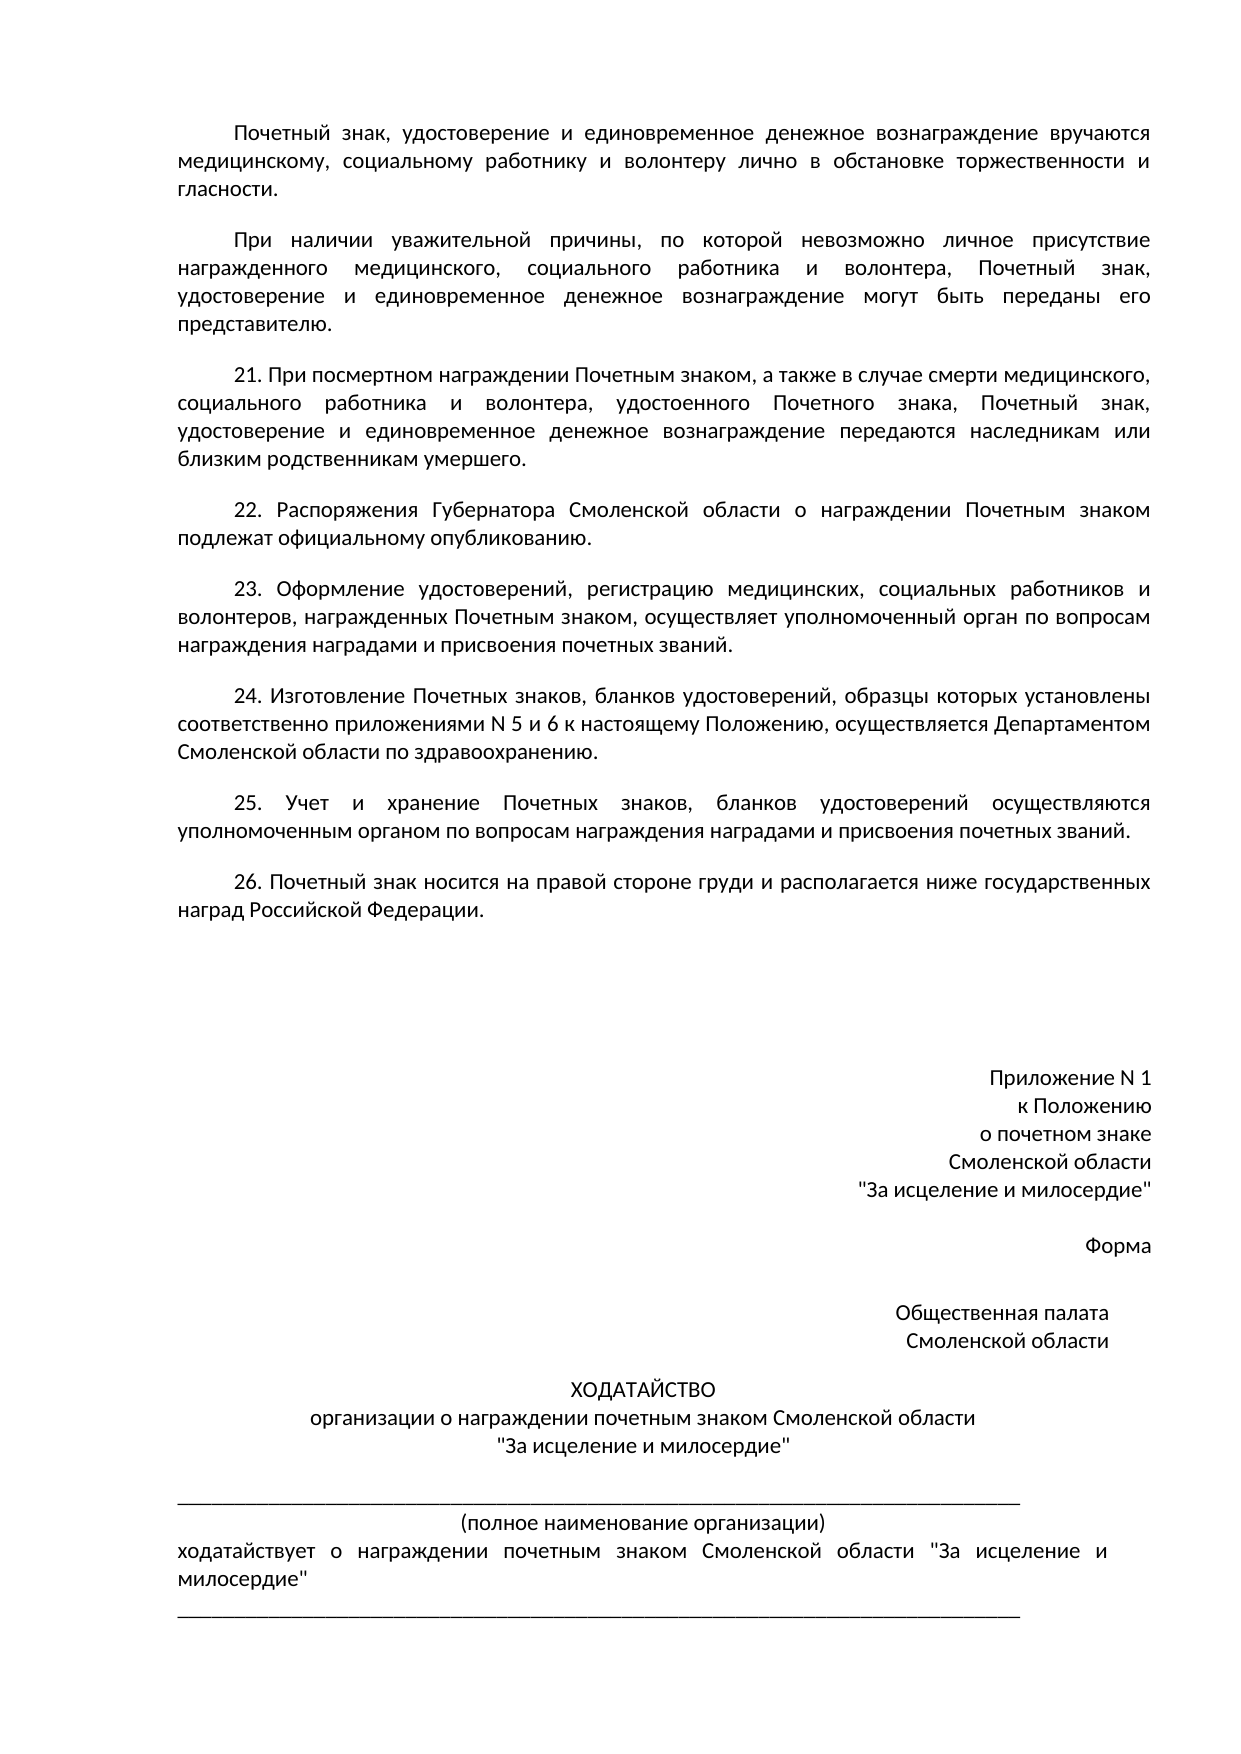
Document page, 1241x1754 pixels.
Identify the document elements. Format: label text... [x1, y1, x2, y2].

text 23. Оформление удостоверений, регистрацию медицинских, социальных работников и волонтеров, награжденных Почетным знаком, осуществляет уполномоченный орган по вопросам награждения наградами и присвоения почетных званий. [177, 574, 1152, 658]
table_cell ХОДАТАЙСТВО организации о награждении почетным знаком Смоленской области "За исцеление и милосердие" [171, 1365, 1116, 1470]
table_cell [171, 1470, 1116, 1631]
text Приложение N 1 [177, 1063, 1152, 1091]
text к Положению [177, 1091, 1152, 1119]
table_header Общественная палата Смоленской области [171, 1287, 1116, 1364]
text о почетном знаке [177, 1119, 1152, 1147]
text 22. Распоряжения Губернатора Смоленской области о награждении Почетным знаком подлежат официальному опубликованию. [177, 495, 1152, 551]
text 21. При посмертном награждении Почетным знаком, а также в случае смерти медицинского, социального работника и волонтера, удостоенного Почетного знака, Почетный знак, удостоверение и единовременное денежное вознаграждение передаются наследникам или близким родственникам умершего. [177, 360, 1152, 472]
text При наличии уважительной причины, по которой невозможно личное присутствие награжденного медицинского, социального работника и волонтера, Почетный знак, удостоверение и единовременное денежное вознаграждение могут быть переданы его представителю. [177, 225, 1152, 337]
text 26. Почетный знак носится на правой стороне груди и располагается ниже государственных наград Российской Федерации. [177, 867, 1152, 923]
text 24. Изготовление Почетных знаков, бланков удостоверений, образцы которых установлены соответственно приложениями N 5 и 6 к настоящему Положению, осуществляется Департаментом Смоленской области по здравоохранению. [177, 681, 1152, 765]
text Смоленской области [177, 1147, 1152, 1175]
text "За исцеление и милосердие" [177, 1175, 1152, 1203]
text 25. Учет и хранение Почетных знаков, бланков удостоверений осуществляются уполномоченным органом по вопросам награждения наградами и присвоения почетных званий. [177, 788, 1152, 844]
text Форма [177, 1231, 1152, 1259]
text Почетный знак, удостоверение и единовременное денежное вознаграждение вручаются медицинскому, социальному работнику и волонтеру лично в обстановке торжественности и гласности. [177, 118, 1152, 202]
